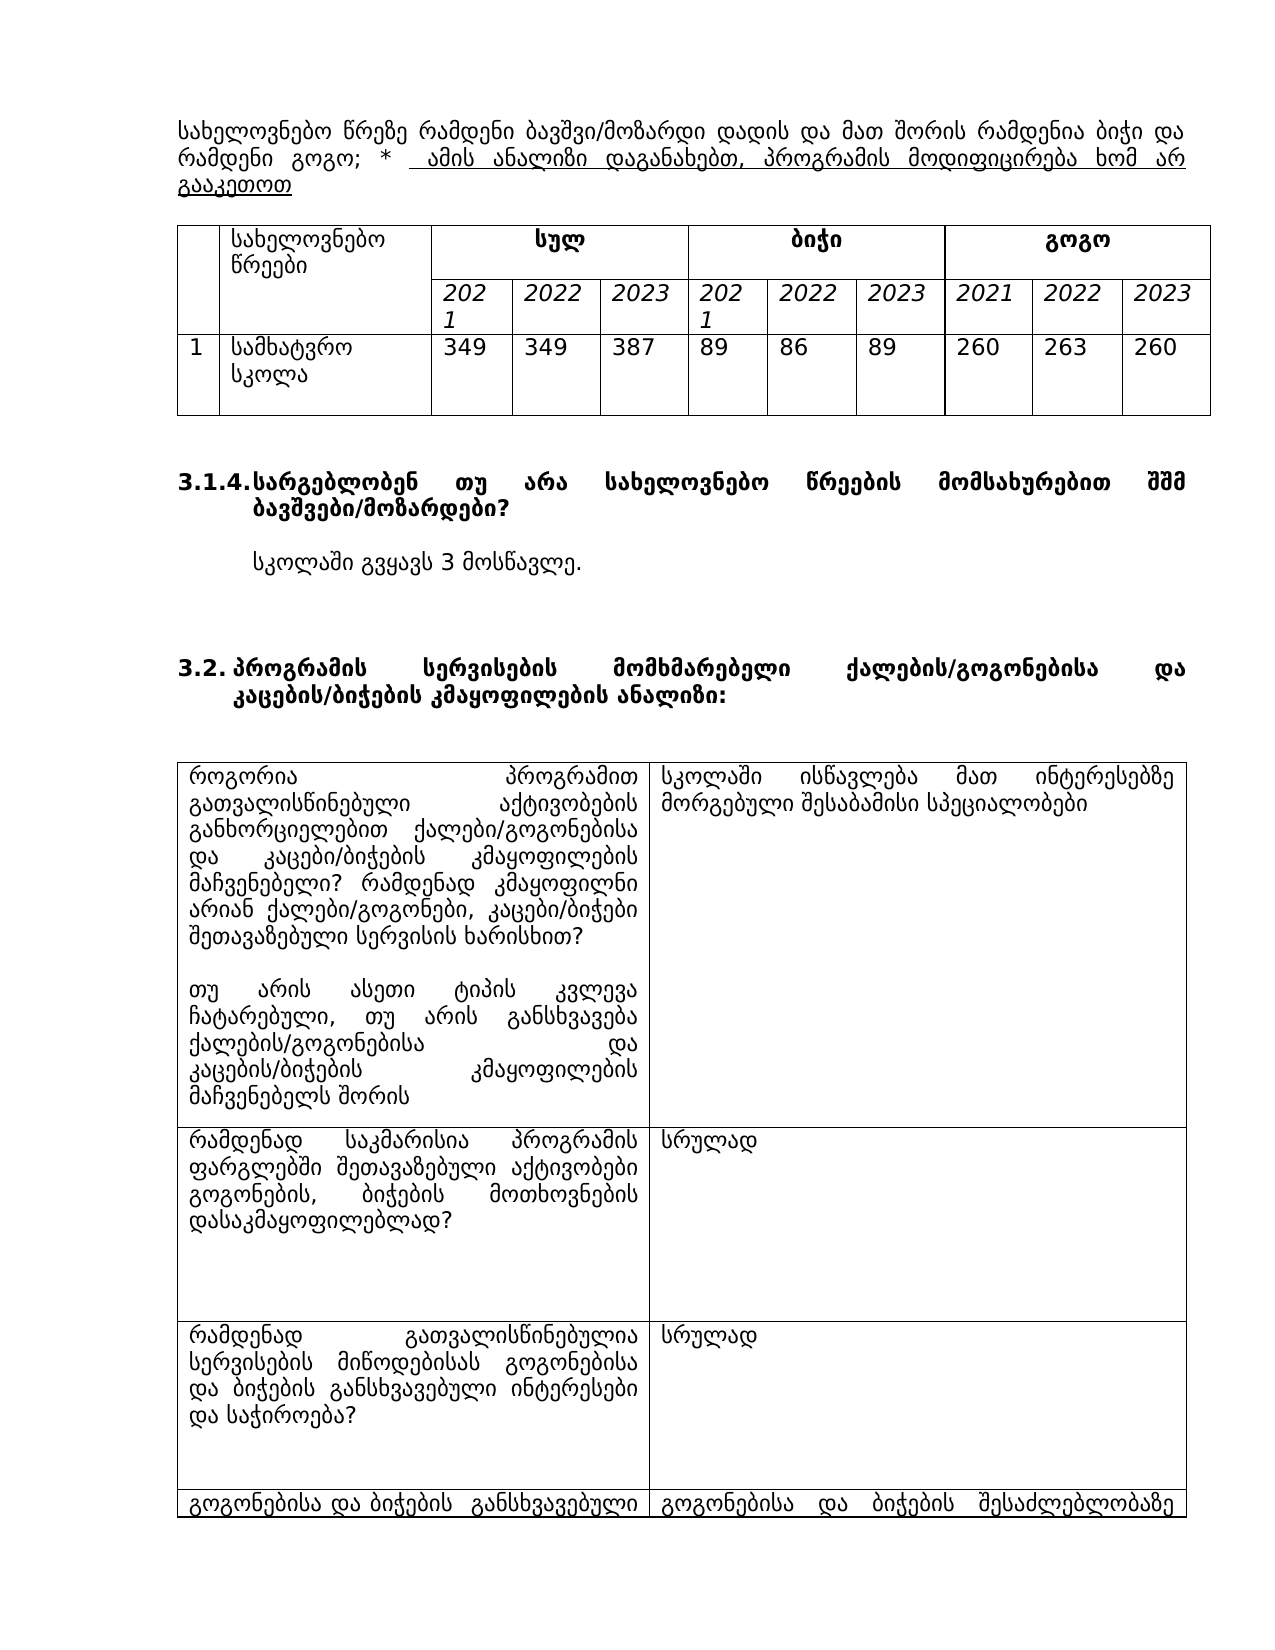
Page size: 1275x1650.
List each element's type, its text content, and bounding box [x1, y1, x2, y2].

table_header ბიჭი [689, 226, 944, 279]
table_cell 349 [513, 335, 600, 414]
table_cell 89 [857, 335, 944, 414]
table_cell რამდენად საკმარისია პროგრამის ფარგლებში შეთავაზებული აქტივობები გოგონების, ბიჭების მოთხოვნების დასაკმაყოფილებლად? [178, 1128, 649, 1321]
table_header გოგო [946, 226, 1210, 279]
table_cell სამხატვრო სკოლა [220, 335, 431, 414]
table_cell 2023 [601, 280, 688, 333]
table_cell 2023 [1123, 280, 1210, 333]
table_header როგორია პროგრამით გათვალისწინებული აქტივობების განხორციელებით ქალები/გოგონებისა და კაცები/ბიჭების კმაყოფილების მაჩვენებელი? რამდენად კმაყოფილნი არიან ქალები/გოგონები, კაცები/ბიჭები შეთავაზებული სერვისის ხარისხით? თუ არის ასეთი ტიპის კვლევა ჩატარებული, თუ არის განსხვავება ქალების/გოგონებისა და კაცების/ბიჭების კმაყოფილების მაჩვენებელს შორის [178, 763, 649, 1127]
table_cell 2022 [513, 280, 600, 333]
list სარგებლობენ თუ არა სახელოვნებო წრეების მომსახურებით შშმ ბავშვები/მოზარდები? [177, 469, 1186, 522]
table_header სახელოვნებო წრეები [220, 226, 431, 333]
table_cell 2023 [857, 280, 944, 333]
list პროგრამის სერვისების მომხმარებელი ქალების/გოგონებისა და კაცების/ბიჭების კმაყოფილების ანალიზი: [177, 656, 1186, 709]
table_cell 86 [768, 335, 856, 414]
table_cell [178, 1490, 649, 1516]
table_header სულ [432, 226, 688, 279]
table_cell სრულად [650, 1322, 1186, 1489]
table_cell 349 [432, 335, 512, 414]
table_cell 2021 [946, 280, 1032, 333]
table_cell 1 [178, 335, 219, 414]
table_header სკოლაში ისწავლება მათ ინტერესებზე მორგებული შესაბამისი სპეციალობები [650, 763, 1186, 1127]
table_cell 263 [1033, 335, 1122, 414]
text სკოლაში გვყავს 3 მოსწავლე. [252, 549, 1186, 576]
table_header [178, 226, 219, 333]
table_cell 387 [601, 335, 688, 414]
table_cell სრულად [650, 1128, 1186, 1321]
table_cell 2021 [689, 280, 767, 333]
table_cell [650, 1490, 1186, 1516]
table_cell 260 [1123, 335, 1210, 414]
table_cell 260 [946, 335, 1032, 414]
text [177, 118, 1186, 198]
table_cell 89 [689, 335, 767, 414]
table_cell 2021 [432, 280, 512, 333]
table_cell რამდენად გათვალისწინებულია სერვისების მიწოდებისას გოგონებისა და ბიჭების განსხვავებული ინტერესები და საჭიროება? [178, 1322, 649, 1489]
table_cell 2022 [1033, 280, 1122, 333]
table_cell 2022 [768, 280, 856, 333]
